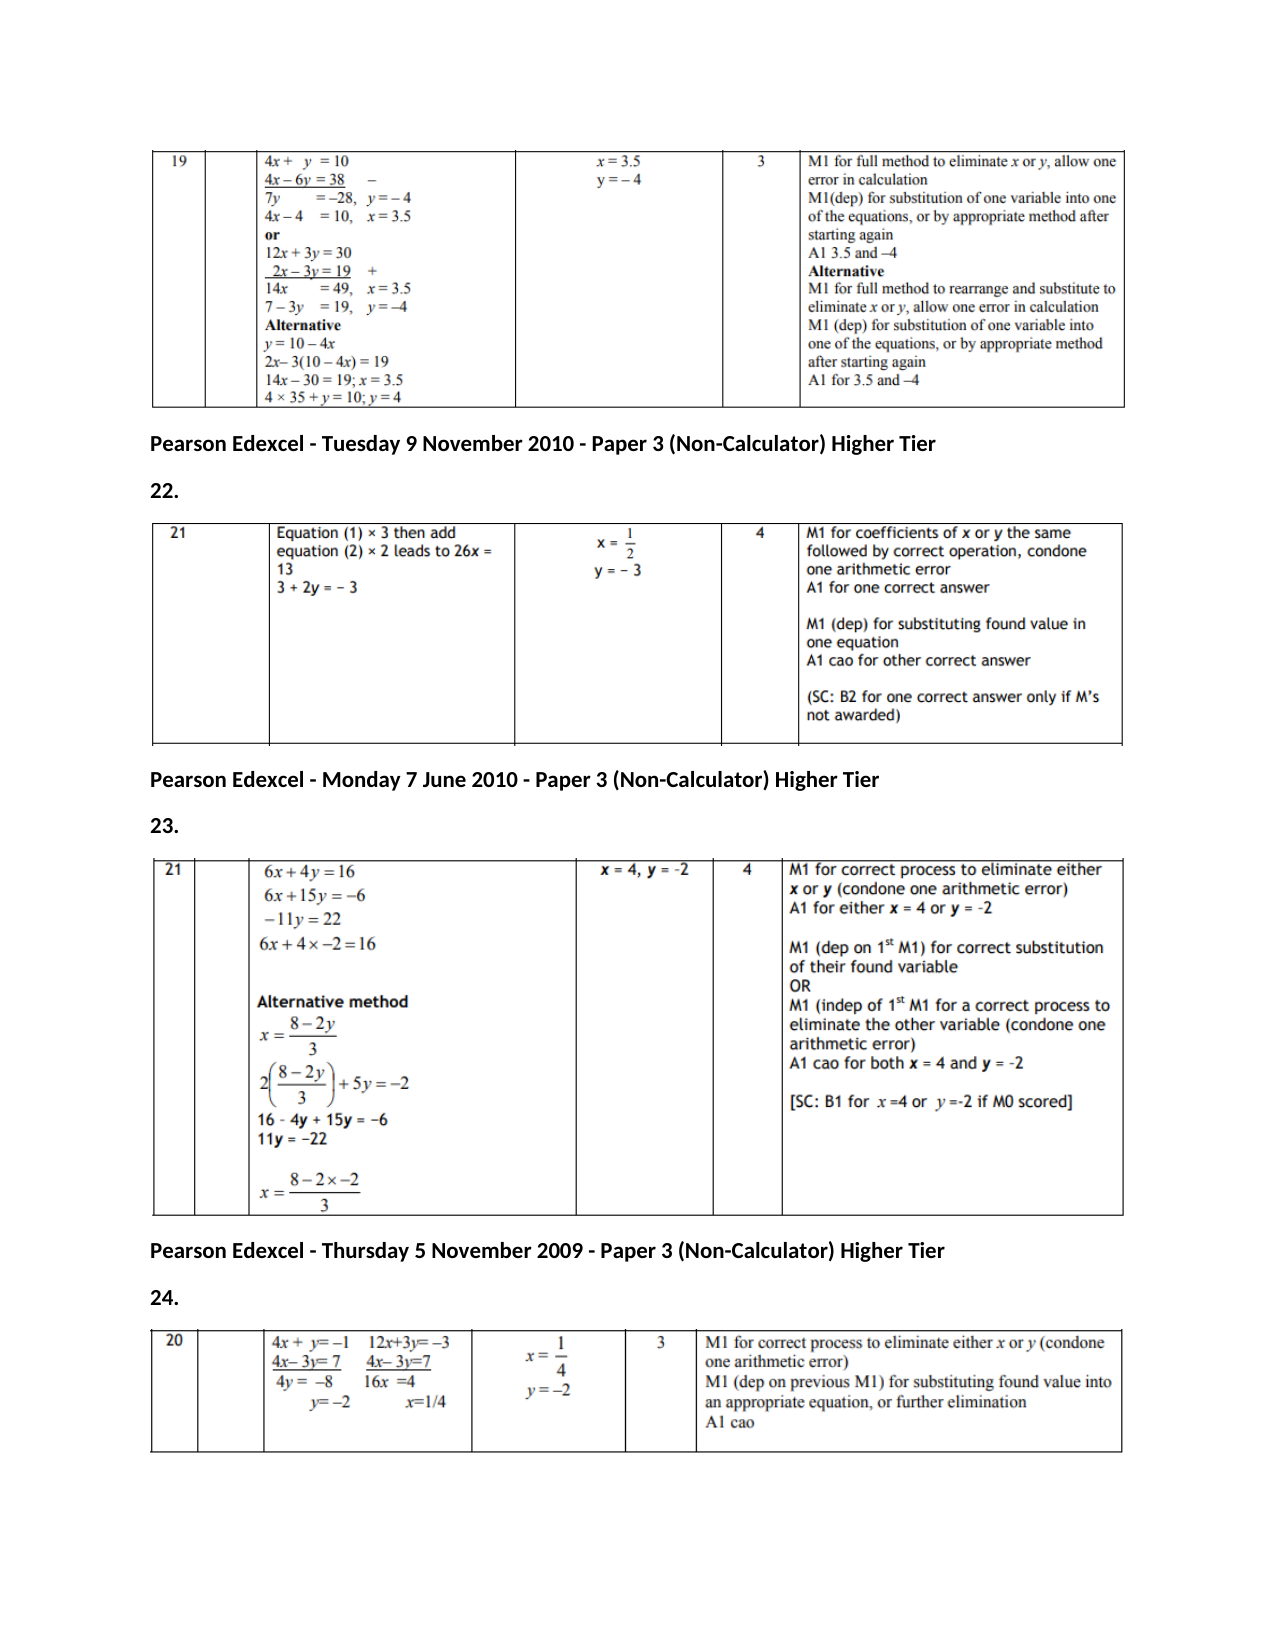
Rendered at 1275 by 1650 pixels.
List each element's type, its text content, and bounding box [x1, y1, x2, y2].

text Pearson Edexcel - Monday 7 June 2010 - Paper 3 (Non-Calculator) Higher Tier [150, 765, 1125, 793]
picture [150, 523, 1125, 746]
picture [150, 858, 1125, 1217]
text Pearson Edexcel - Thursday 5 November 2009 - Paper 3 (Non-Calculator) Higher Tier [150, 1236, 1125, 1264]
text 22. [150, 476, 1125, 504]
picture [150, 1329, 1125, 1455]
text 23. [150, 812, 1125, 839]
text Pearson Edexcel - Tuesday 9 November 2010 - Paper 3 (Non-Calculator) Higher Tier [150, 429, 1125, 457]
text 24. [150, 1283, 1125, 1311]
picture [150, 150, 1125, 411]
